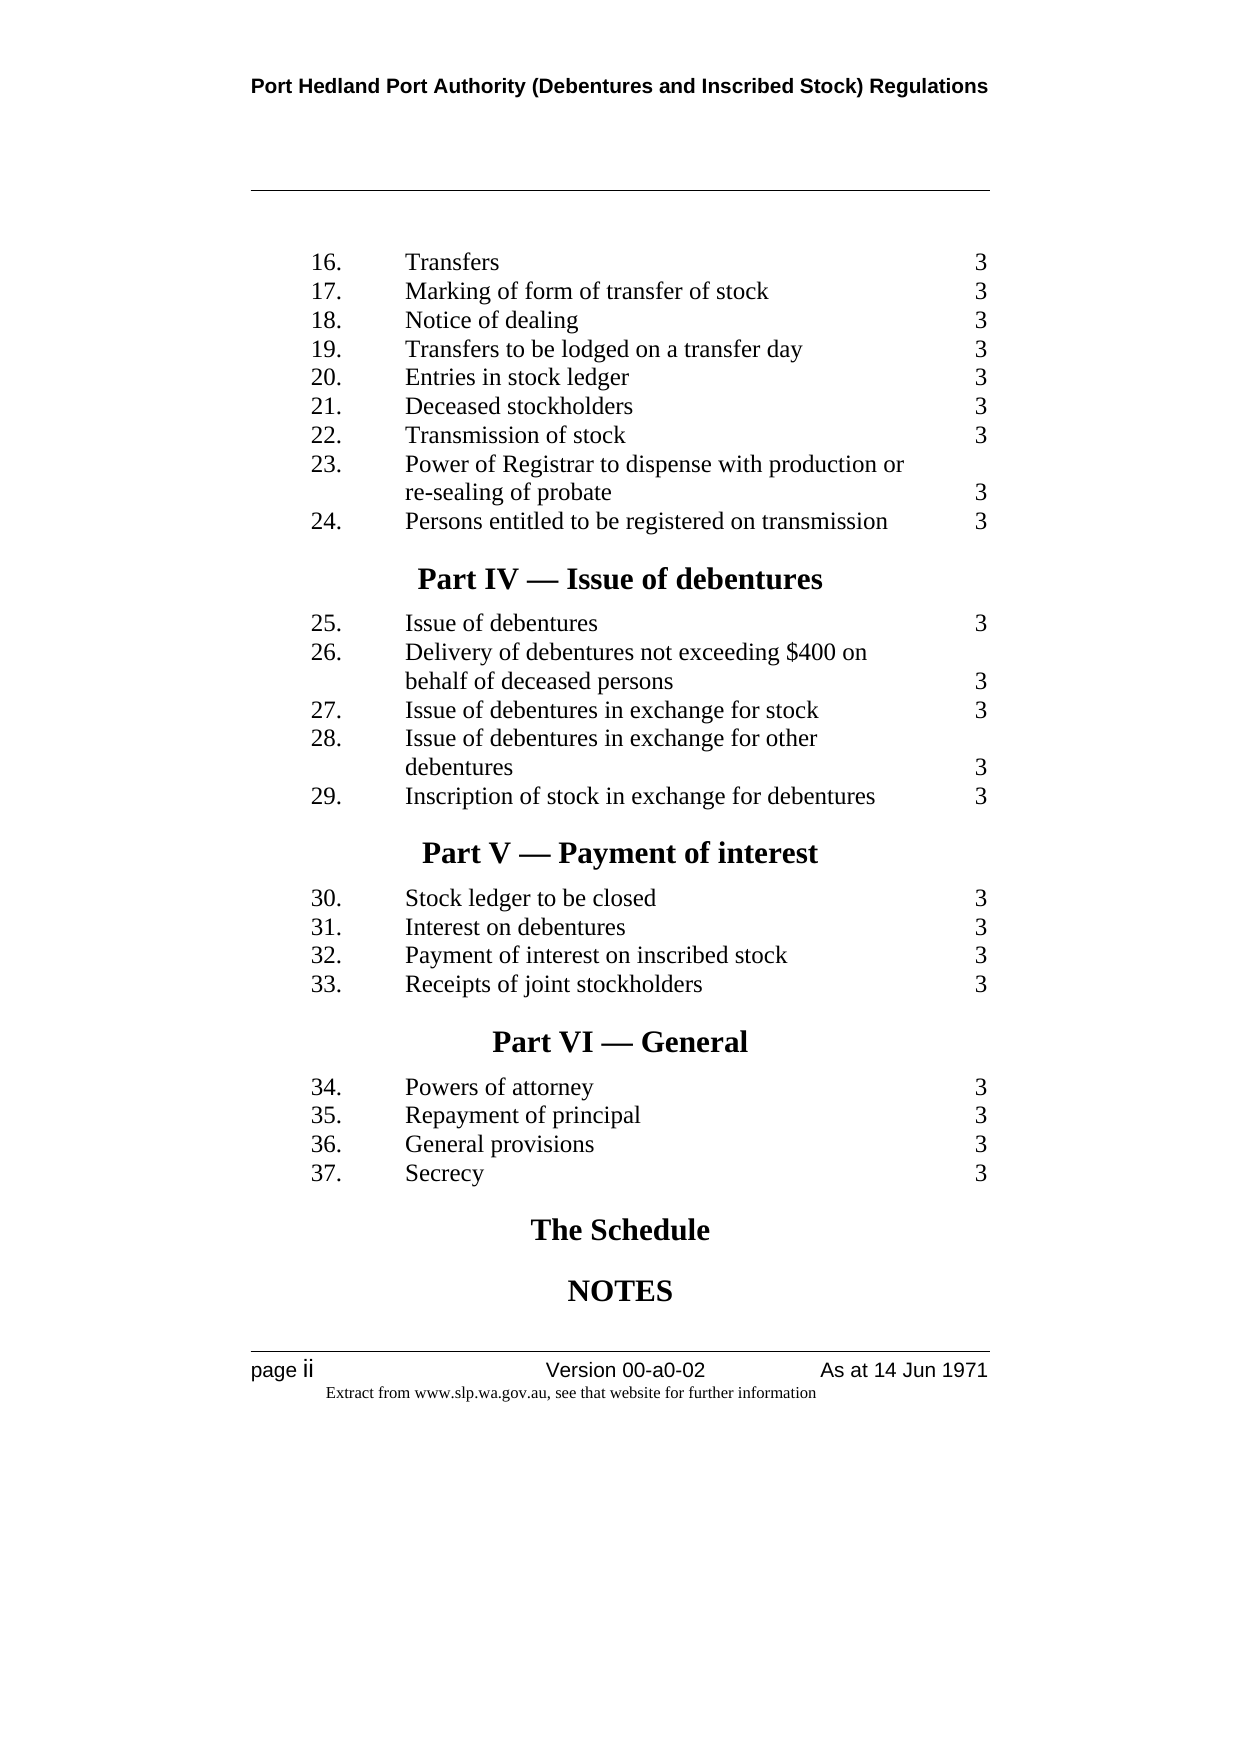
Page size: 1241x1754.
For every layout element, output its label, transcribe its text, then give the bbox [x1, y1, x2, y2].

text Part V — Payment of interest [281, 835, 960, 871]
text 36. General provisions 3 [311, 1129, 930, 1158]
text 21. Deceased stockholders 3 [311, 391, 930, 420]
text Part VI — General [281, 1023, 960, 1059]
text The Schedule [281, 1212, 960, 1247]
text 30. Stock ledger to be closed 3 [311, 883, 930, 912]
text 18. Notice of dealing 3 [311, 305, 930, 334]
text 20. Entries in stock ledger 3 [311, 362, 930, 391]
text 29. Inscription of stock in exchange for debentures 3 [311, 781, 930, 810]
text 16. Transfers 3 [311, 247, 930, 276]
text 33. Receipts of joint stockholders 3 [311, 969, 930, 998]
text 26. Delivery of debentures not exceeding $400 on behalf of deceased persons 3 [311, 637, 930, 695]
text 28. Issue of debentures in exchange for other debentures 3 [311, 723, 930, 781]
text 37. Secrecy 3 [311, 1158, 930, 1187]
text 27. Issue of debentures in exchange for stock 3 [311, 695, 930, 723]
text 34. Powers of attorney 3 [311, 1072, 930, 1100]
text 22. Transmission of stock 3 [311, 420, 930, 449]
text 35. Repayment of principal 3 [311, 1100, 930, 1129]
text 23. Power of Registrar to dispense with production or re-sealing of probate 3 [311, 449, 930, 506]
text 17. Marking of form of transfer of stock 3 [311, 276, 930, 305]
text 24. Persons entitled to be registered on transmission 3 [311, 506, 930, 535]
text 25. Issue of debentures 3 [311, 608, 930, 637]
text Part IV — Issue of debentures [281, 560, 960, 596]
text 31. Interest on debentures 3 [311, 912, 930, 941]
text 32. Payment of interest on inscribed stock 3 [311, 941, 930, 969]
text NOTES [281, 1272, 960, 1308]
text 19. Transfers to be lodged on a transfer day 3 [311, 334, 930, 362]
